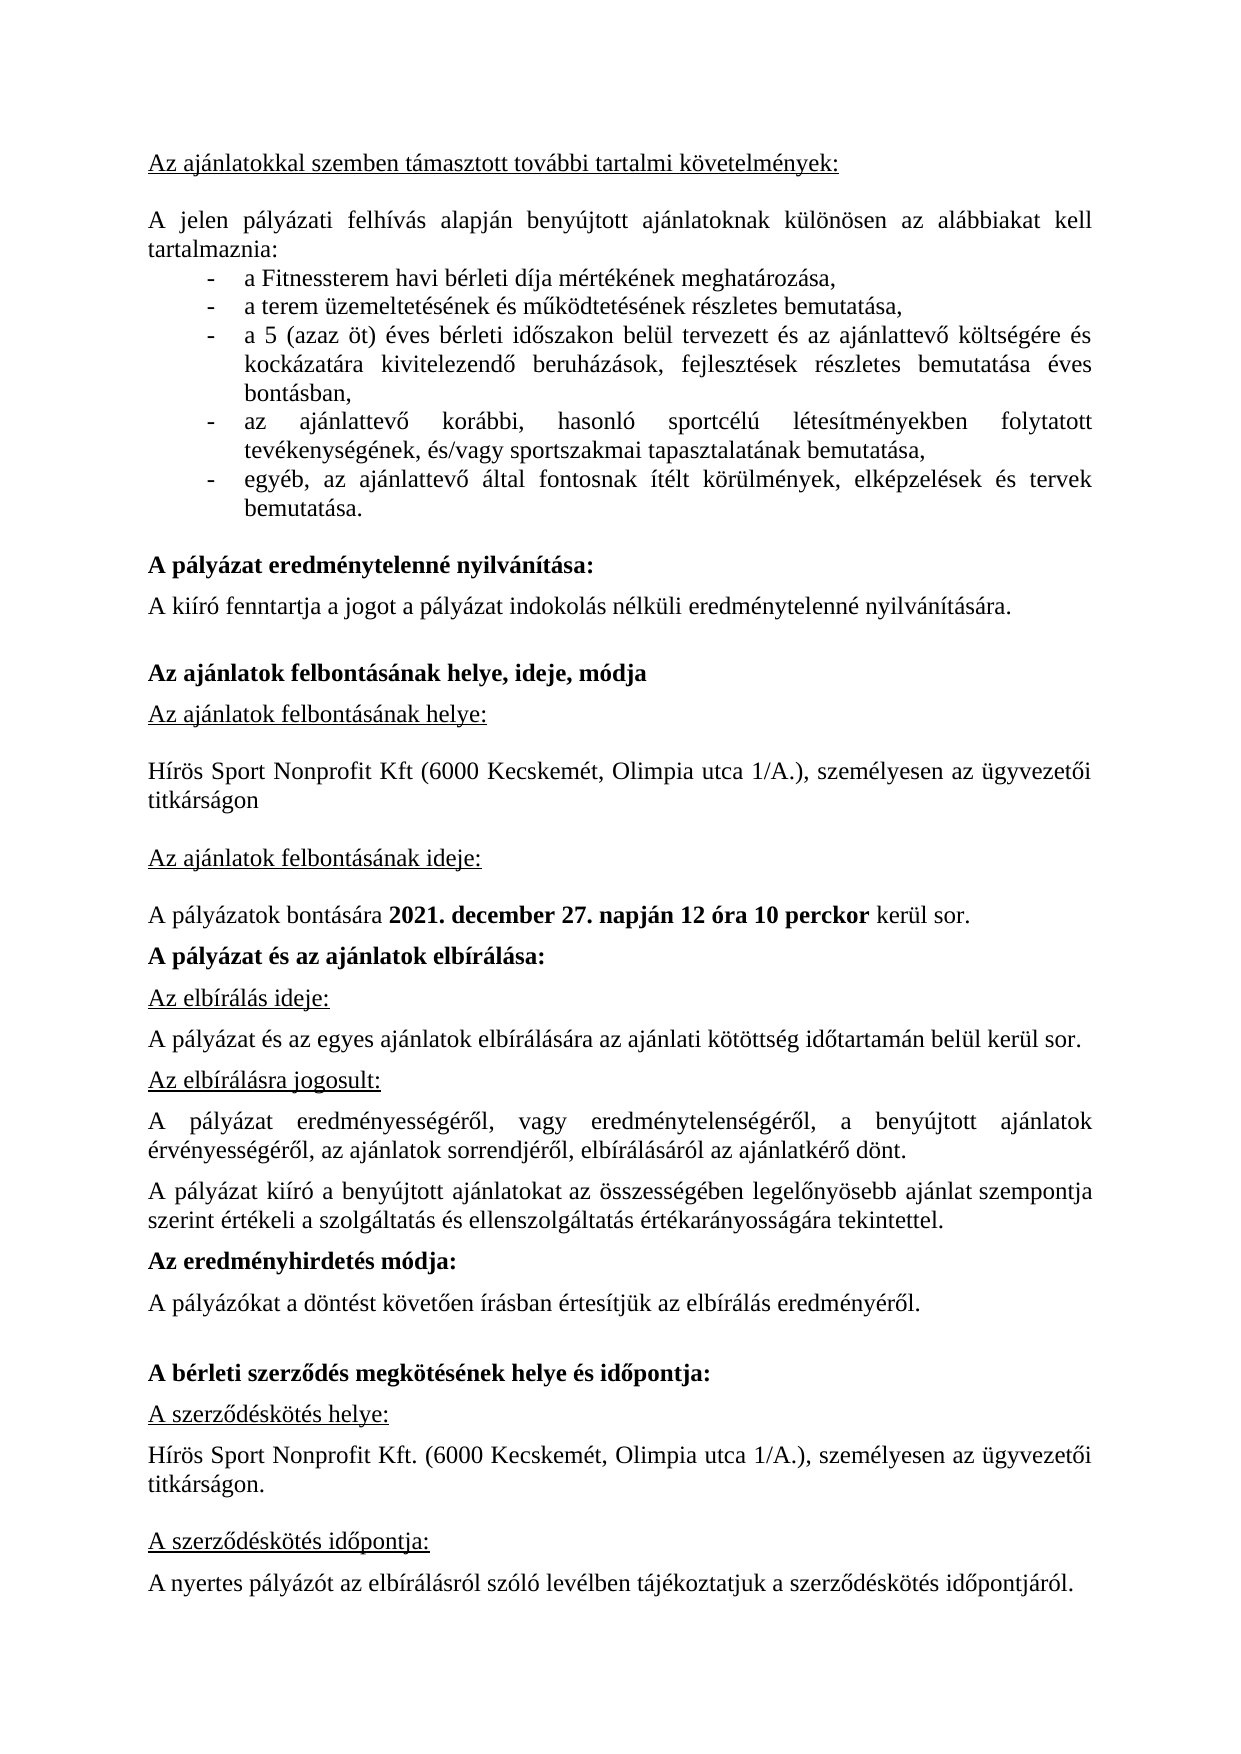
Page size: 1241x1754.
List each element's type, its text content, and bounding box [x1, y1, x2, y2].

text A szerződéskötés helye: [148, 1399, 1093, 1428]
text Hírös Sport Nonprofit Kft. (6000 Kecskemét, Olimpia utca 1/A.), személyesen az ügyvezetői titkárságon. [148, 1440, 1093, 1498]
list egyéb, az ajánlattevő által fontosnak ítélt körülmények, elképzelések és tervek bemutatása. [207, 464, 1093, 521]
text Az elbírálás ideje: [148, 983, 1093, 1011]
text Az ajánlatokkal szemben támasztott további tartalmi követelmények: [148, 148, 1093, 176]
text A pályázat kiíró a benyújtott ajánlatokat az összességében legelőnyösebb ajánlat szempontja szerint értékeli a szolgáltatás és ellenszolgáltatás értékarányosságára tekintettel. [148, 1176, 1093, 1234]
text A szerződéskötés időpontja: [148, 1526, 1093, 1555]
text A bérleti szerződés megkötésének helye és időpontja: [148, 1358, 1093, 1386]
text A pályázat és az ajánlatok elbírálása: [148, 941, 1093, 970]
list a Fitnessterem havi bérleti díja mértékének meghatározása, [207, 263, 1093, 291]
text A pályázat és az egyes ajánlatok elbírálására az ajánlati kötöttség időtartamán belül kerül sor. [148, 1024, 1093, 1053]
text Az eredményhirdetés módja: [148, 1246, 1093, 1275]
text A pályázat eredménytelenné nyilvánítása: [148, 550, 1093, 579]
text Hírös Sport Nonprofit Kft (6000 Kecskemét, Olimpia utca 1/A.), személyesen az ügyvezetői titkárságon [148, 756, 1093, 814]
text Az ajánlatok felbontásának helye, ideje, módja [148, 658, 1093, 686]
list a terem üzemeltetésének és működtetésének részletes bemutatása, [207, 291, 1093, 320]
text A pályázat eredményességéről, vagy eredménytelenségéről, a benyújtott ajánlatok érvényességéről, az ajánlatok sorrendjéről, elbírálásáról az ajánlatkérő dönt. [148, 1106, 1093, 1164]
text Az elbírálásra jogosult: [148, 1065, 1093, 1094]
text A pályázókat a döntést követően írásban értesítjük az elbírálás eredményéről. [148, 1288, 1093, 1316]
text A pályázatok bontására 2021. december 27. napján 12 óra 10 perckor kerül sor. [148, 900, 1093, 929]
text A kiíró fenntartja a jogot a pályázat indokolás nélküli eredménytelenné nyilvánítására. [148, 591, 1093, 620]
list az ajánlattevő korábbi, hasonló sportcélú létesítményekben folytatott tevékenységének, és/vagy sportszakmai tapasztalatának bemutatása, [207, 406, 1093, 464]
list a 5 (azaz öt) éves bérleti időszakon belül tervezett és az ajánlattevő költségére és kockázatára kivitelezendő beruházások, fejlesztések részletes bemutatása éves bontásban, [207, 320, 1093, 406]
text Az ajánlatok felbontásának helye: [148, 699, 1093, 728]
text Az ajánlatok felbontásának ideje: [148, 843, 1093, 871]
text A jelen pályázati felhívás alapján benyújtott ajánlatoknak különösen az alábbiakat kell tartalmaznia: [148, 205, 1093, 263]
text A nyertes pályázót az elbírálásról szóló levélben tájékoztatjuk a szerződéskötés időpontjáról. [148, 1568, 1093, 1596]
